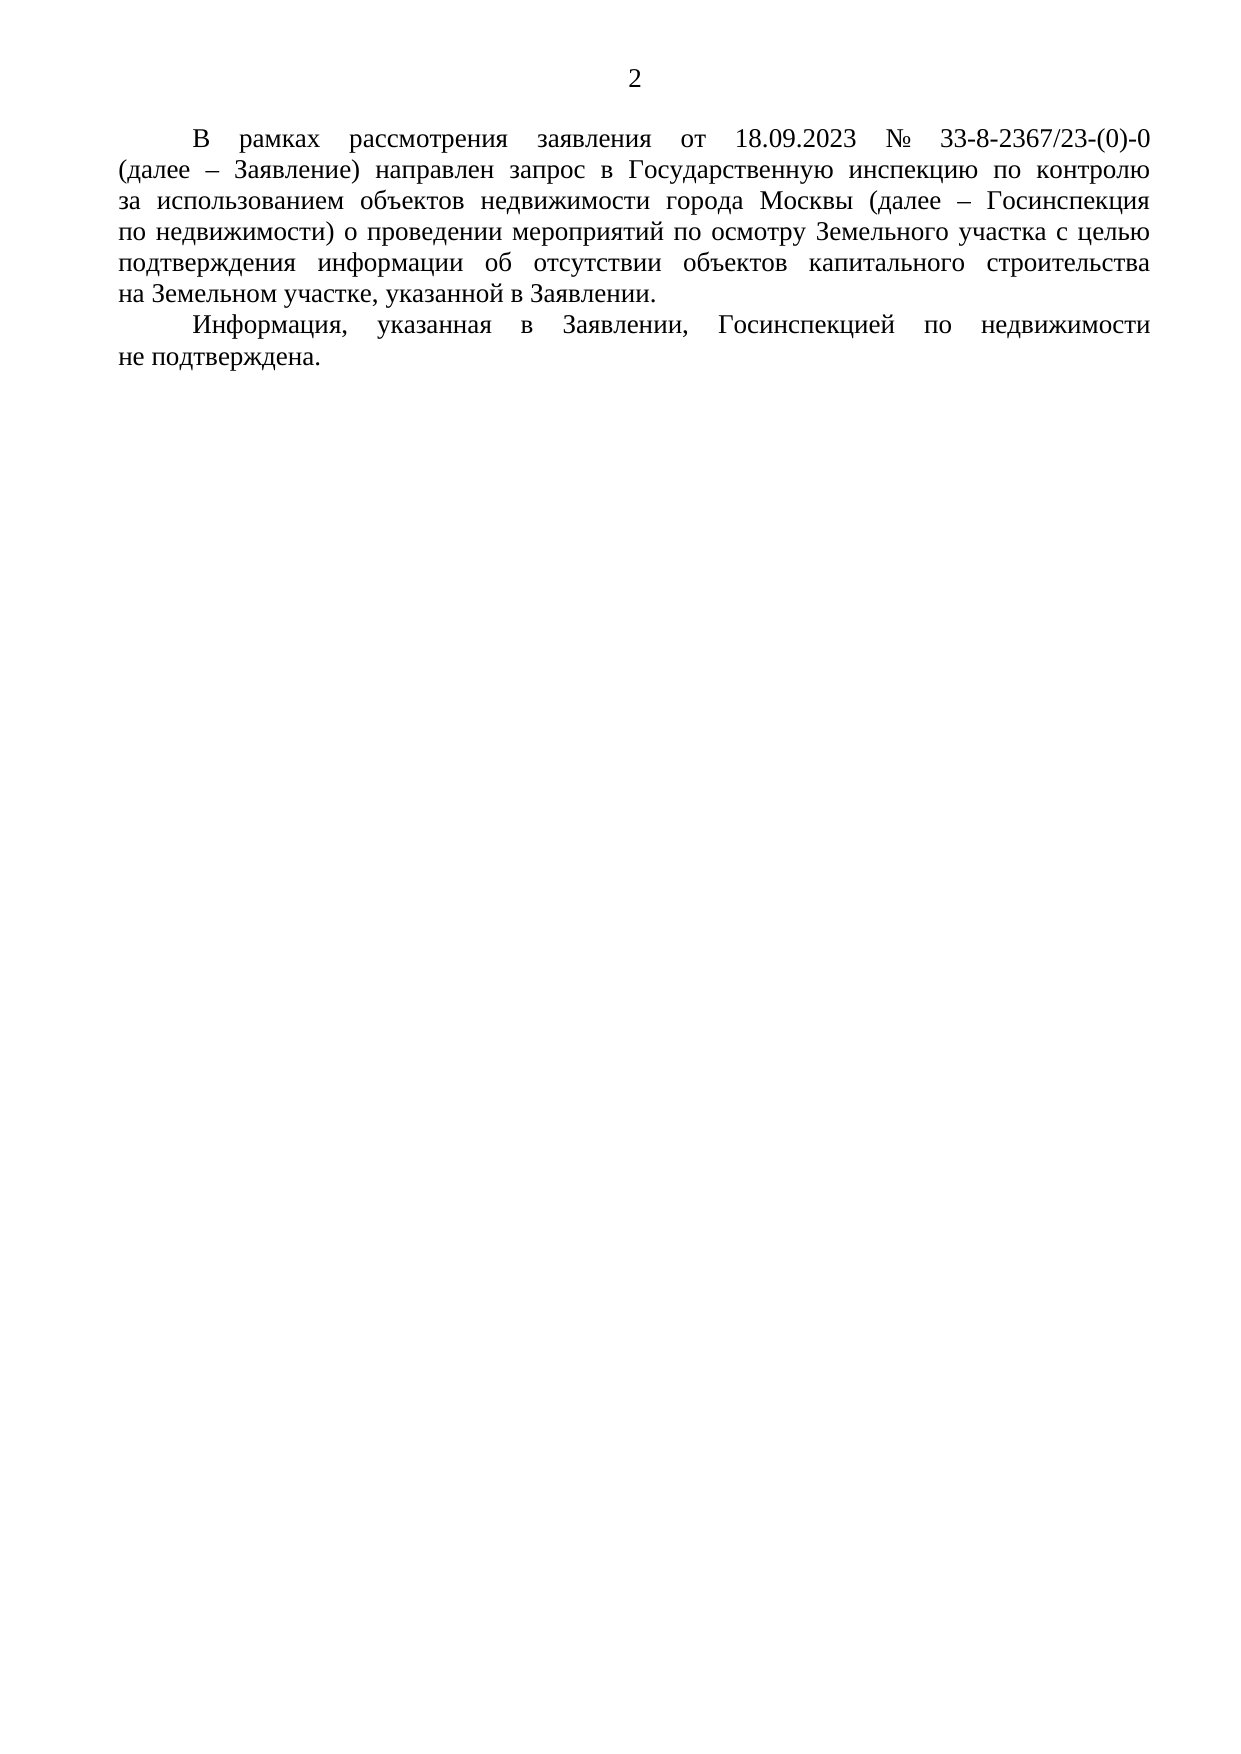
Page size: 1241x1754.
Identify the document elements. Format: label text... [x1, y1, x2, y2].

text Информация, указанная в Заявлении, Госинспекцией по недвижимости не подтверждена. [118, 309, 1152, 371]
text В рамках рассмотрения заявления от 18.09.2023 № 33-8-2367/23-(0)-0 (далее – Заявление) направлен запрос в Государственную инспекцию по контролю за использованием объектов недвижимости города Москвы (далее – Госинспекция по недвижимости) о проведении мероприятий по осмотру Земельного участка с целью подтверждения информации об отсутствии объектов капитального строительства на Земельном участке, указанной в Заявлении. [118, 122, 1152, 309]
